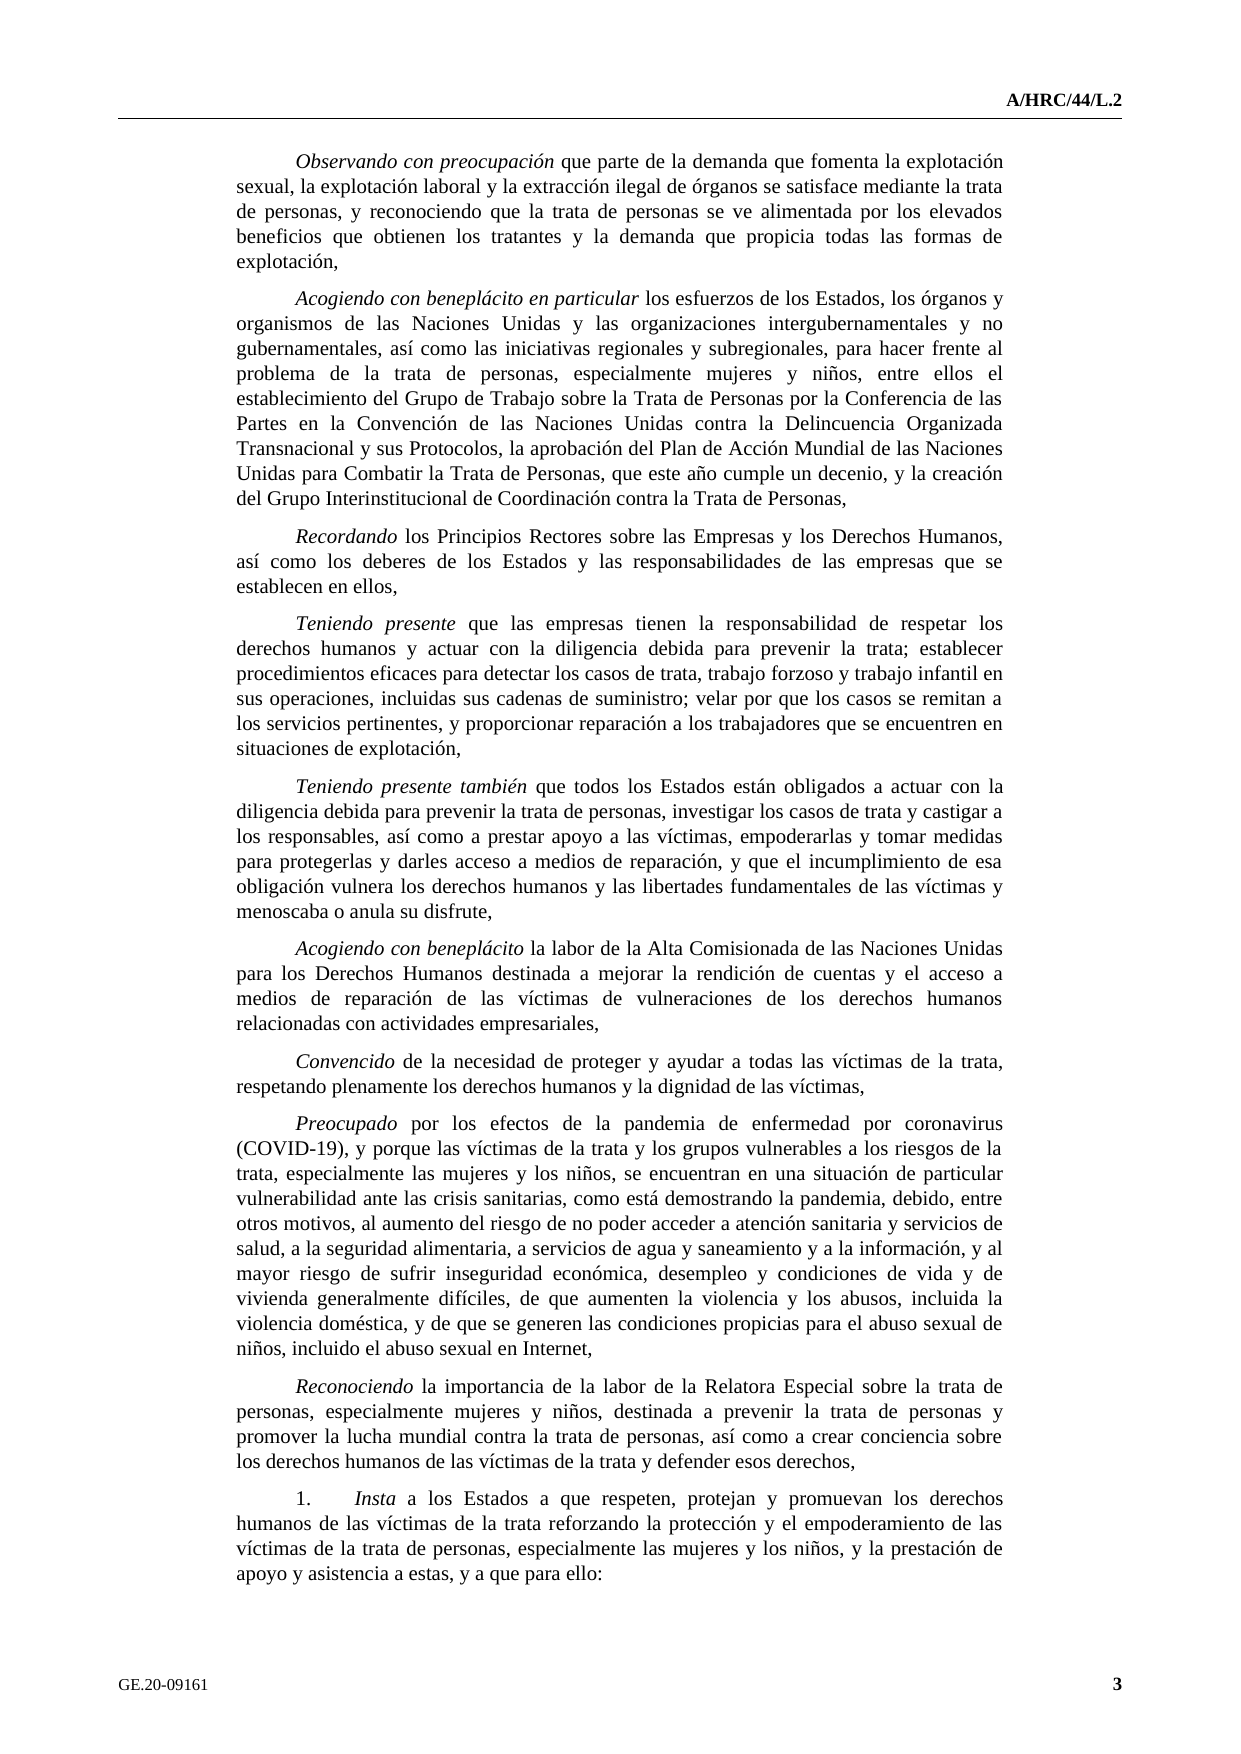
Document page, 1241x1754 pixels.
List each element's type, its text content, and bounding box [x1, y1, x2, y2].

text Recordando los Principios Rectores sobre las Empresas y los Derechos Humanos, así como los deberes de los Estados y las responsabilidades de las empresas que se establecen en ellos, [236, 523, 1004, 598]
text Teniendo presente también que todos los Estados están obligados a actuar con la diligencia debida para prevenir la trata de personas, investigar los casos de trata y castigar a los responsables, así como a prestar apoyo a las víctimas, empoderarlas y tomar medidas para protegerlas y darles acceso a medios de reparación, y que el incumplimiento de esa obligación vulnera los derechos humanos y las libertades fundamentales de las víctimas y menoscaba o anula su disfrute, [236, 773, 1004, 923]
text Preocupado por los efectos de la pandemia de enfermedad por coronavirus (COVID-19), y porque las víctimas de la trata y los grupos vulnerables a los riesgos de la trata, especialmente las mujeres y los niños, se encuentran en una situación de particular vulnerabilidad ante las crisis sanitarias, como está demostrando la pandemia, debido, entre otros motivos, al aumento del riesgo de no poder acceder a atención sanitaria y servicios de salud, a la seguridad alimentaria, a servicios de agua y saneamiento y a la información, y al mayor riesgo de sufrir inseguridad económica, desempleo y condiciones de vida y de vivienda generalmente difíciles, de que aumenten la violencia y los abusos, incluida la violencia doméstica, y de que se generen las condiciones propicias para el abuso sexual de niños, incluido el abuso sexual en Internet, [236, 1110, 1004, 1360]
text Teniendo presente que las empresas tienen la responsabilidad de respetar los derechos humanos y actuar con la diligencia debida para prevenir la trata; establecer procedimientos eficaces para detectar los casos de trata, trabajo forzoso y trabajo infantil en sus operaciones, incluidas sus cadenas de suministro; velar por que los casos se remitan a los servicios pertinentes, y proporcionar reparación a los trabajadores que se encuentren en situaciones de explotación, [236, 610, 1004, 760]
text Acogiendo con beneplácito la labor de la Alta Comisionada de las Naciones Unidas para los Derechos Humanos destinada a mejorar la rendición de cuentas y el acceso a medios de reparación de las víctimas de vulneraciones de los derechos humanos relacionadas con actividades empresariales, [236, 935, 1004, 1035]
text Acogiendo con beneplácito en particular los esfuerzos de los Estados, los órganos y organismos de las Naciones Unidas y las organizaciones intergubernamentales y no gubernamentales, así como las iniciativas regionales y subregionales, para hacer frente al problema de la trata de personas, especialmente mujeres y niños, entre ellos el establecimiento del Grupo de Trabajo sobre la Trata de Personas por la Conferencia de las Partes en la Convención de las Naciones Unidas contra la Delincuencia Organizada Transnacional y sus Protocolos, la aprobación del Plan de Acción Mundial de las Naciones Unidas para Combatir la Trata de Personas, que este año cumple un decenio, y la creación del Grupo Interinstitucional de Coordinación contra la Trata de Personas, [236, 285, 1004, 510]
text Convencido de la necesidad de proteger y ayudar a todas las víctimas de la trata, respetando plenamente los derechos humanos y la dignidad de las víctimas, [236, 1048, 1004, 1098]
text Observando con preocupación que parte de la demanda que fomenta la explotación sexual, la explotación laboral y la extracción ilegal de órganos se satisface mediante la trata de personas, y reconociendo que la trata de personas se ve alimentada por los elevados beneficios que obtienen los tratantes y la demanda que propicia todas las formas de explotación, [236, 148, 1004, 273]
text Reconociendo la importancia de la labor de la Relatora Especial sobre la trata de personas, especialmente mujeres y niños, destinada a prevenir la trata de personas y promover la lucha mundial contra la trata de personas, así como a crear conciencia sobre los derechos humanos de las víctimas de la trata y defender esos derechos, [236, 1373, 1004, 1473]
text 1. Insta a los Estados a que respeten, protejan y promuevan los derechos humanos de las víctimas de la trata reforzando la protección y el empoderamiento de las víctimas de la trata de personas, especialmente las mujeres y los niños, y la prestación de apoyo y asistencia a estas, y a que para ello: [236, 1485, 1004, 1585]
